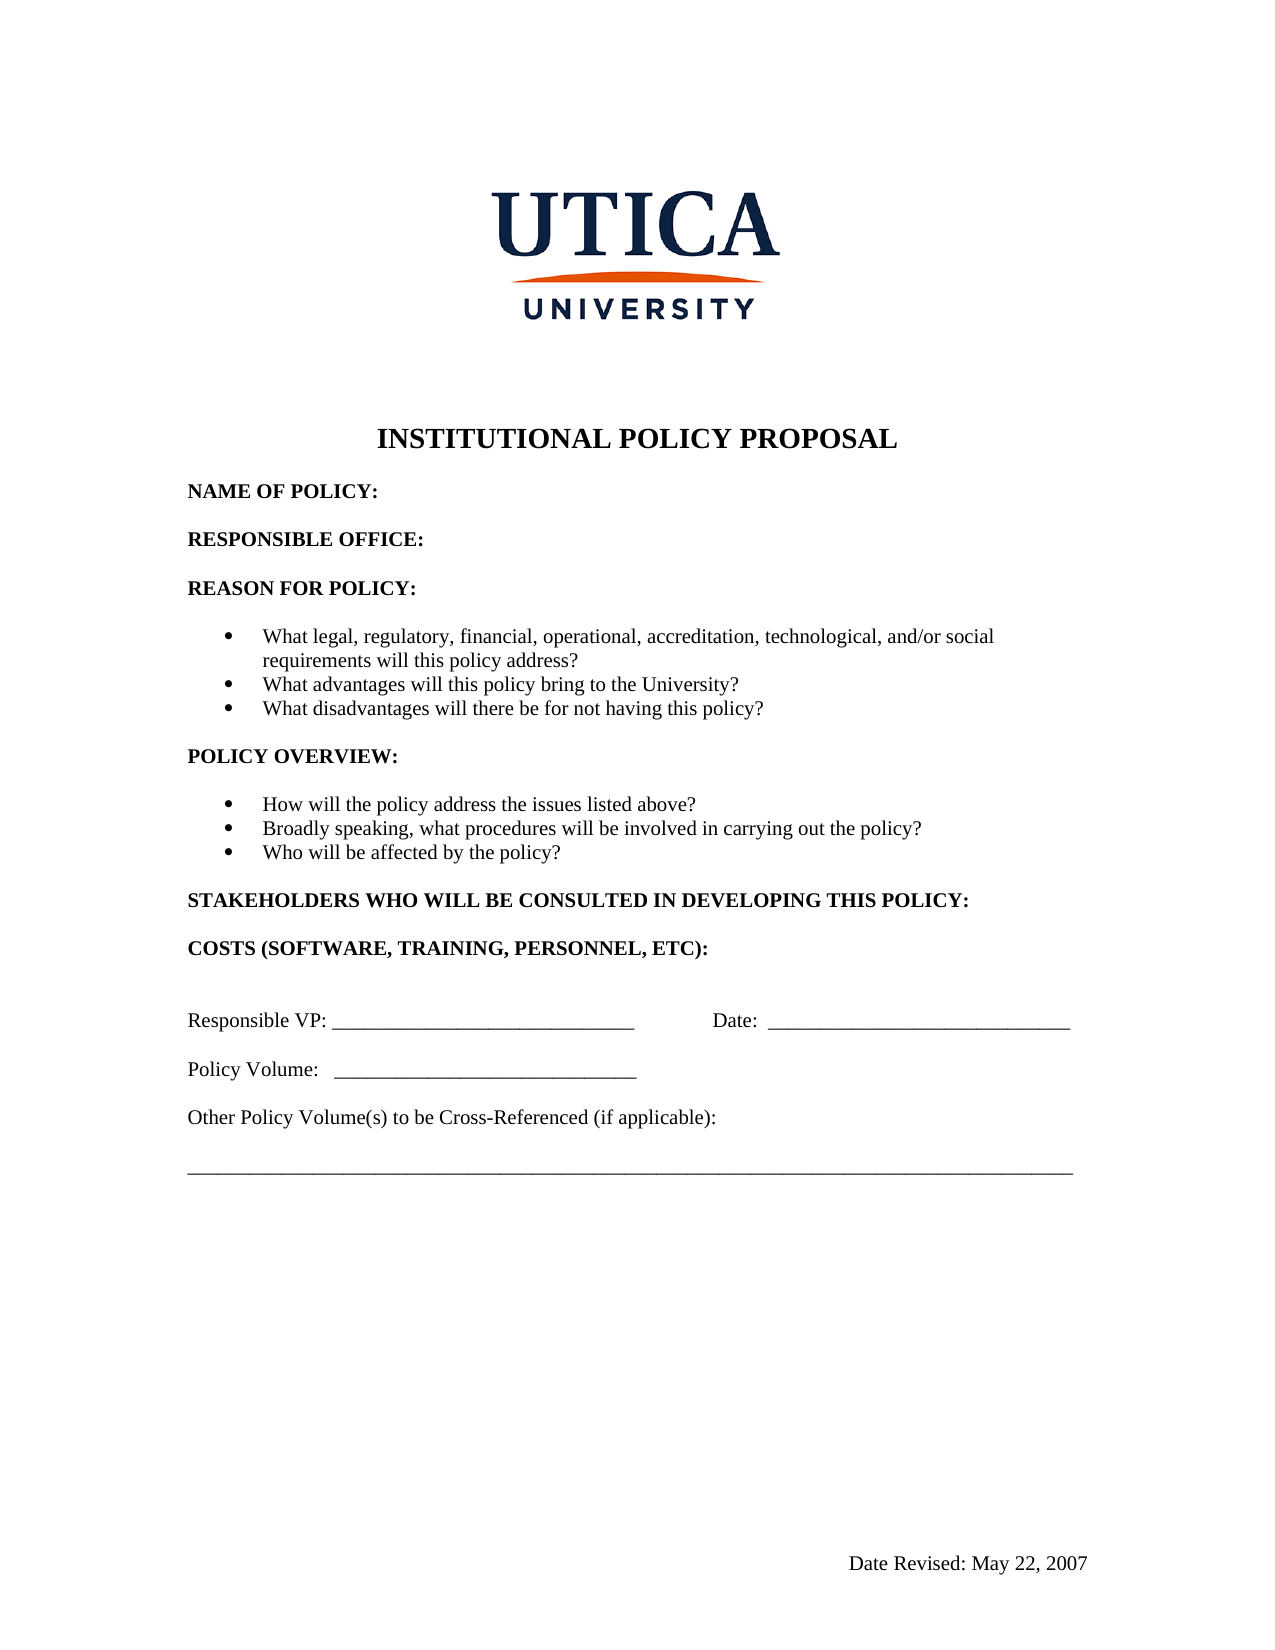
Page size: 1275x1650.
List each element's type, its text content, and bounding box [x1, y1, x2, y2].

text _____________________________________________________________________________________ [187, 1153, 1087, 1177]
text POLICY OVERVIEW: [187, 744, 1087, 768]
list How will the policy address the issues listed above? [225, 792, 1087, 816]
text Responsible VP: _____________________________ Date: _____________________________ [187, 1008, 1087, 1032]
list What legal, regulatory, financial, operational, accreditation, technological, and/or social requirements will this policy address? [225, 623, 1087, 672]
text RESPONSIBLE OFFICE: [187, 527, 1087, 551]
list What disadvantages will there be for not having this policy? [225, 696, 1087, 720]
text INSTITUTIONAL POLICY PROPOSAL [187, 422, 1087, 455]
list Broadly speaking, what procedures will be involved in carrying out the policy? [225, 816, 1087, 840]
text COSTS (SOFTWARE, TRAINING, PERSONNEL, ETC): [187, 936, 1087, 960]
text STAKEHOLDERS WHO WILL BE CONSULTED IN DEVELOPING THIS POLICY: [187, 888, 1087, 912]
picture [455, 150, 820, 364]
list Who will be affected by the policy? [225, 840, 1087, 864]
list What advantages will this policy bring to the University? [225, 672, 1087, 696]
text NAME OF POLICY: [187, 479, 1087, 503]
text REASON FOR POLICY: [187, 575, 1087, 599]
text Other Policy Volume(s) to be Cross-Referenced (if applicable): [187, 1104, 1087, 1129]
text Policy Volume: _____________________________ [187, 1056, 1087, 1081]
